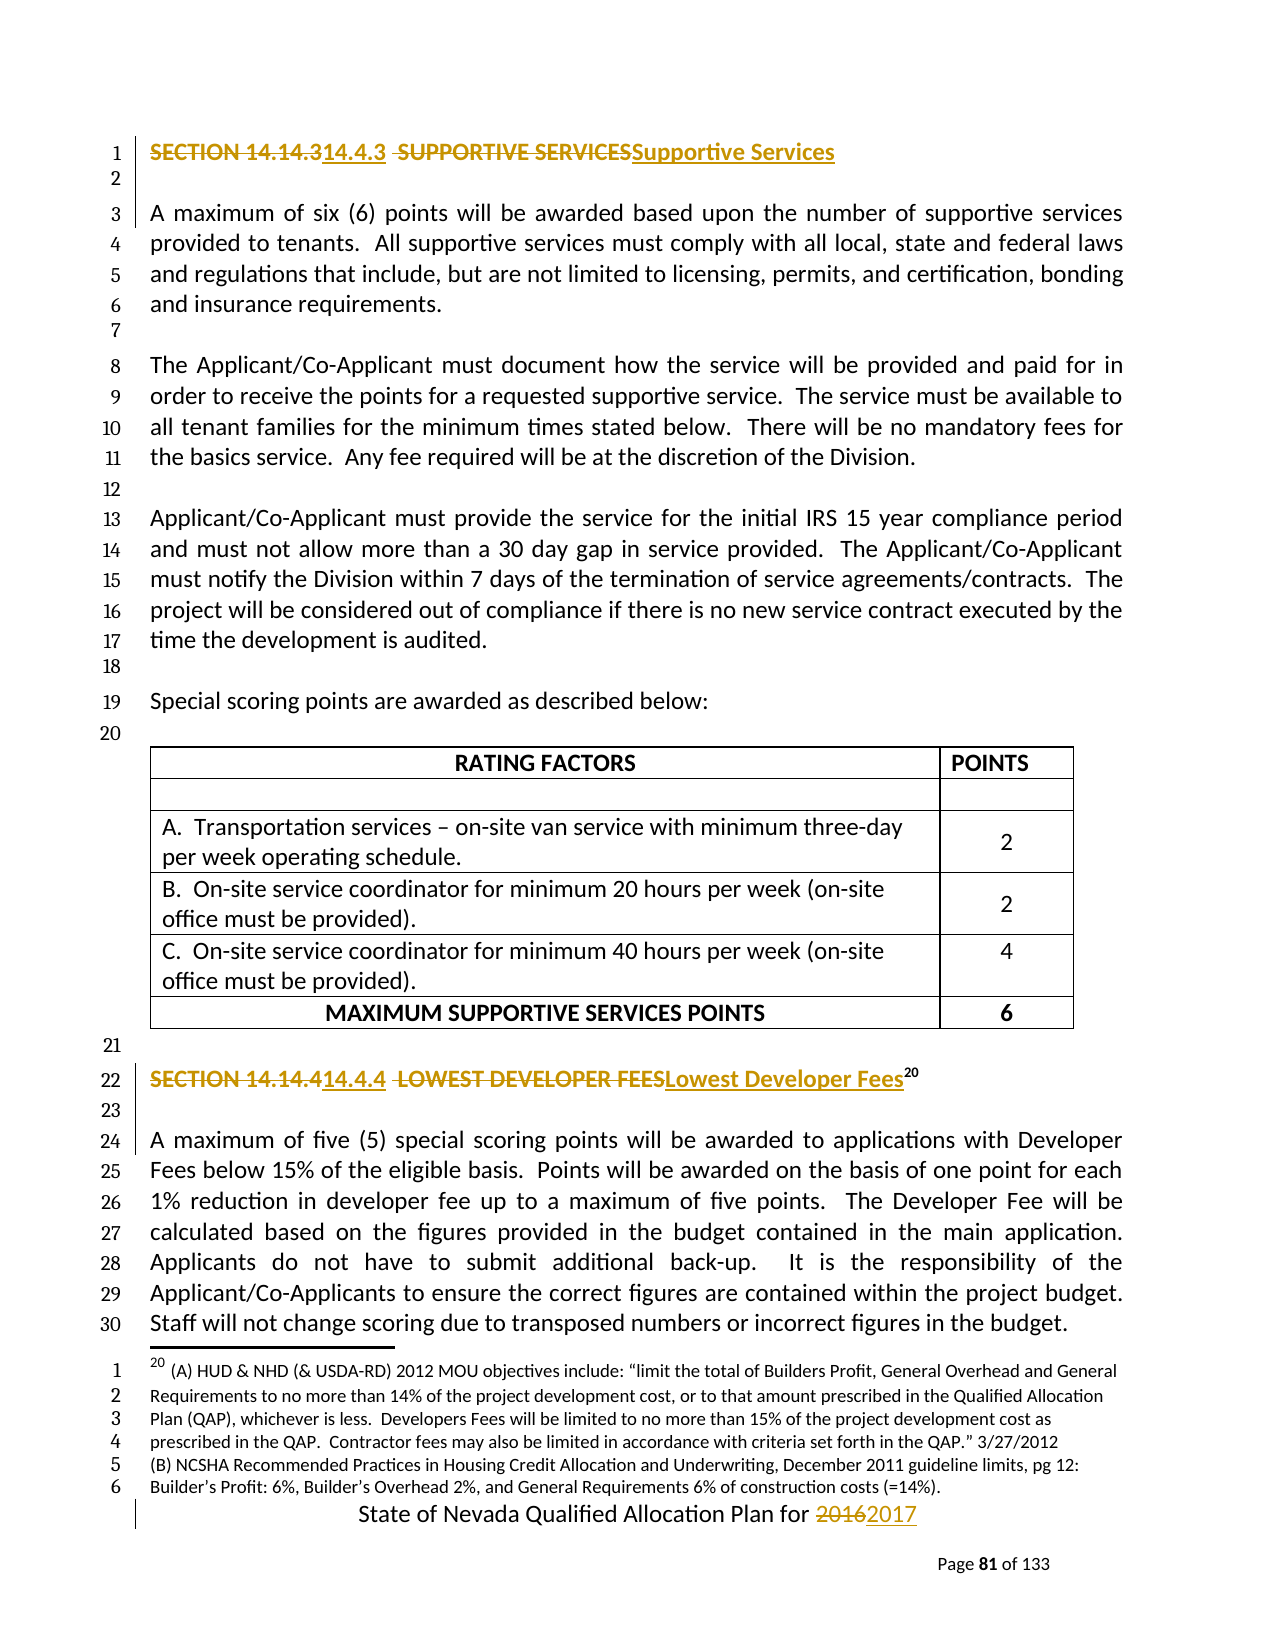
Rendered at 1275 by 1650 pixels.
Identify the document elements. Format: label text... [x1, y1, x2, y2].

table_cell 6 [941, 997, 1073, 1027]
table_header RATING FACTORS [151, 748, 939, 778]
text A maximum of five (5) special scoring points will be awarded to applications with Developer Fees below 15% of the eligible basis. Points will be awarded on the basis of one point for each 1% reduction in developer fee up to a maximum of five points. The Developer Fee will be calculated based on the figures provided in the budget contained in the main application. Applicants do not have to submit additional back-up. It is the responsibility of the Applicant/Co-Applicants to ensure the correct figures are contained within the project budget. Staff will not change scoring due to transposed numbers or incorrect figures in the budget. [150, 1124, 1125, 1338]
table_cell C. On-site service coordinator for minimum 40 hours per week (on-site office must be provided). [151, 935, 939, 996]
table_cell 2 [941, 811, 1073, 872]
table_cell MAXIMUM SUPPORTIVE SERVICES POINTS [151, 997, 939, 1027]
table_cell [941, 779, 1073, 809]
text The Applicant/Co-Applicant must document how the service will be provided and paid for in order to receive the points for a requested supportive service. The service must be available to all tenant families for the minimum times stated below. There will be no mandatory fees for the basics service. Any fee required will be at the discretion of the Division. [150, 350, 1125, 472]
table_header POINTS [941, 748, 1073, 778]
text Applicant/Co-Applicant must provide the service for the initial IRS 15 year compliance period and must not allow more than a 30 day gap in service provided. The Applicant/Co-Applicant must notify the Division within 7 days of the termination of service agreements/contracts. The project will be considered out of compliance if there is no new service contract executed by the time the development is audited. [150, 502, 1125, 655]
text Special scoring points are awarded as described below: [150, 685, 1125, 716]
table_cell [151, 779, 939, 809]
table_cell A. Transportation services – on-site van service with minimum three-day per week operating schedule. [151, 811, 939, 872]
table_cell B. On-site service coordinator for minimum 20 hours per week (on-site office must be provided). [151, 873, 939, 934]
table_cell 2 [941, 873, 1073, 934]
text A maximum of six (6) points will be awarded based upon the number of supportive services provided to tenants. All supportive services must comply with all local, state and federal laws and regulations that include, but are not limited to licensing, permits, and certification, bonding and insurance requirements. [150, 197, 1125, 319]
table_cell 4 [941, 935, 1073, 996]
